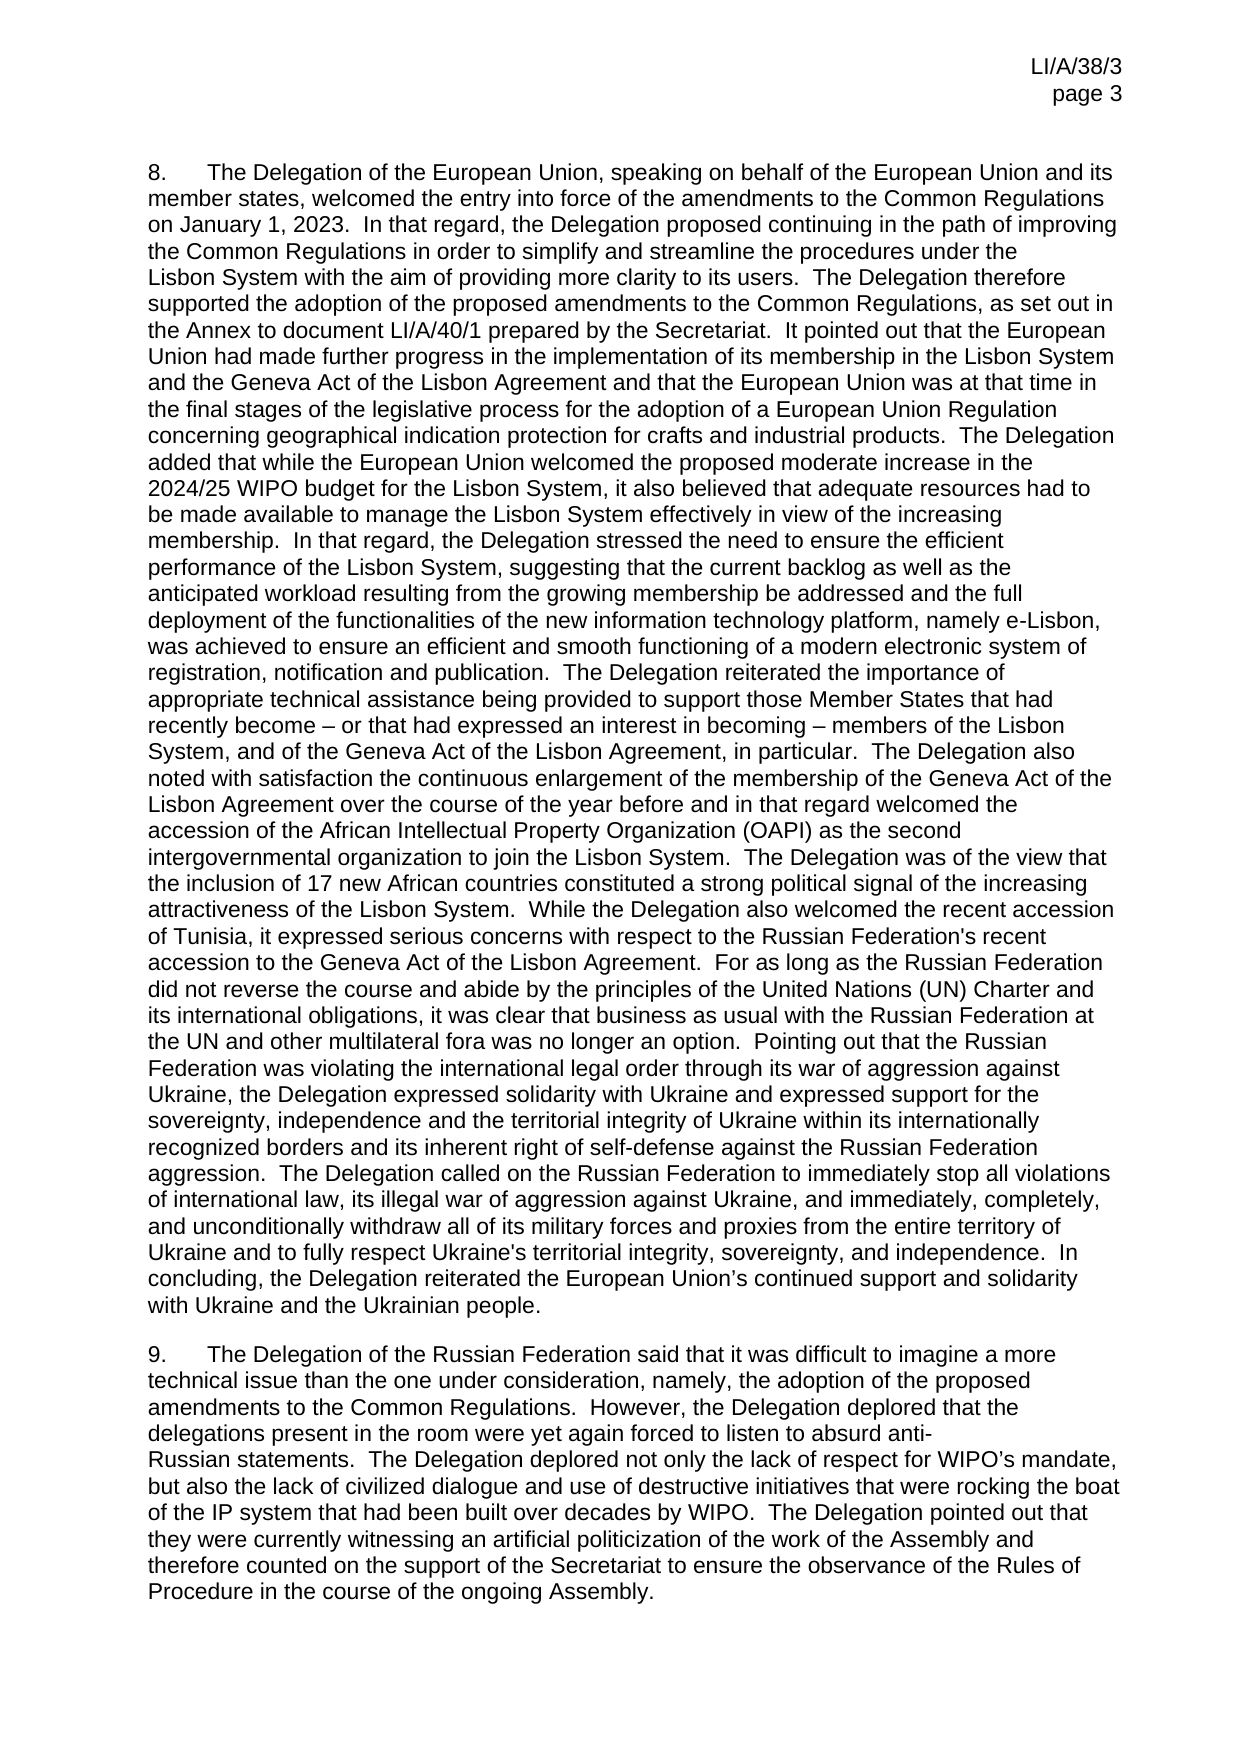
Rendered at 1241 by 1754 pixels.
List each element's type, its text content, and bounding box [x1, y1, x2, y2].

text The Delegation of the European Union, speaking on behalf of the European Union and its member states, welcomed the entry into force of the amendments to the Common Regulations on January 1, 2023. In that regard, the Delegation proposed continuing in the path of improving the Common Regulations in order to simplify and streamline the procedures under the Lisbon System with the aim of providing more clarity to its users. The Delegation therefore supported the adoption of the proposed amendments to the Common Regulations, as set out in the Annex to document LI/A/40/1 prepared by the Secretariat. It pointed out that the European Union had made further progress in the implementation of its membership in the Lisbon System and the Geneva Act of the Lisbon Agreement and that the European Union was at that time in the final stages of the legislative process for the adoption of a European Union Regulation concerning geographical indication protection for crafts and industrial products. The Delegation added that while the European Union welcomed the proposed moderate increase in the 2024/25 WIPO budget for the Lisbon System, it also believed that adequate resources had to be made available to manage the Lisbon System effectively in view of the increasing membership. In that regard, the Delegation stressed the need to ensure the efficient performance of the Lisbon System, suggesting that the current backlog as well as the anticipated workload resulting from the growing membership be addressed and the full deployment of the functionalities of the new information technology platform, namely e-Lisbon, was achieved to ensure an efficient and smooth functioning of a modern electronic system of registration, notification and publication. The Delegation reiterated the importance of appropriate technical assistance being provided to support those Member States that had recently become – or that had expressed an interest in becoming – members of the Lisbon System, and of the Geneva Act of the Lisbon Agreement, in particular. The Delegation also noted with satisfaction the continuous enlargement of the membership of the Geneva Act of the Lisbon Agreement over the course of the year before and in that regard welcomed the accession of the African Intellectual Property Organization (OAPI) as the second intergovernmental organization to join the Lisbon System. The Delegation was of the view that the inclusion of 17 new African countries constituted a strong political signal of the increasing attractiveness of the Lisbon System. While the Delegation also welcomed the recent accession of Tunisia, it expressed serious concerns with respect to the Russian Federation's recent accession to the Geneva Act of the Lisbon Agreement. For as long as the Russian Federation did not reverse the course and abide by the principles of the United Nations (UN) Charter and its international obligations, it was clear that business as usual with the Russian Federation at the UN and other multilateral fora was no longer an option. Pointing out that the Russian Federation was violating the international legal order through its war of aggression against Ukraine, the Delegation expressed solidarity with Ukraine and expressed support for the sovereignty, independence and the territorial integrity of Ukraine within its internationally recognized borders and its inherent right of self-defense against the Russian Federation aggression. The Delegation called on the Russian Federation to immediately stop all violations of international law, its illegal war of aggression against Ukraine, and immediately, completely, and unconditionally withdraw all of its military forces and proxies from the entire territory of Ukraine and to fully respect Ukraine's territorial integrity, sovereignty, and independence. In concluding, the Delegation reiterated the European Union’s continued support and solidarity with Ukraine and the Ukrainian people. [148, 158, 1122, 1318]
text The Delegation of the Russian Federation said that it was difficult to imagine a more technical issue than the one under consideration, namely, the adoption of the proposed amendments to the Common Regulations. However, the Delegation deplored that the delegations present in the room were yet again forced to listen to absurd anti-Russian statements. The Delegation deplored not only the lack of respect for WIPO’s mandate, but also the lack of civilized dialogue and use of destructive initiatives that were rocking the boat of the IP system that had been built over decades by WIPO. The Delegation pointed out that they were currently witnessing an artificial politicization of the work of the Assembly and therefore counted on the support of the Secretariat to ensure the observance of the Rules of Procedure in the course of the ongoing Assembly. [148, 1341, 1122, 1604]
